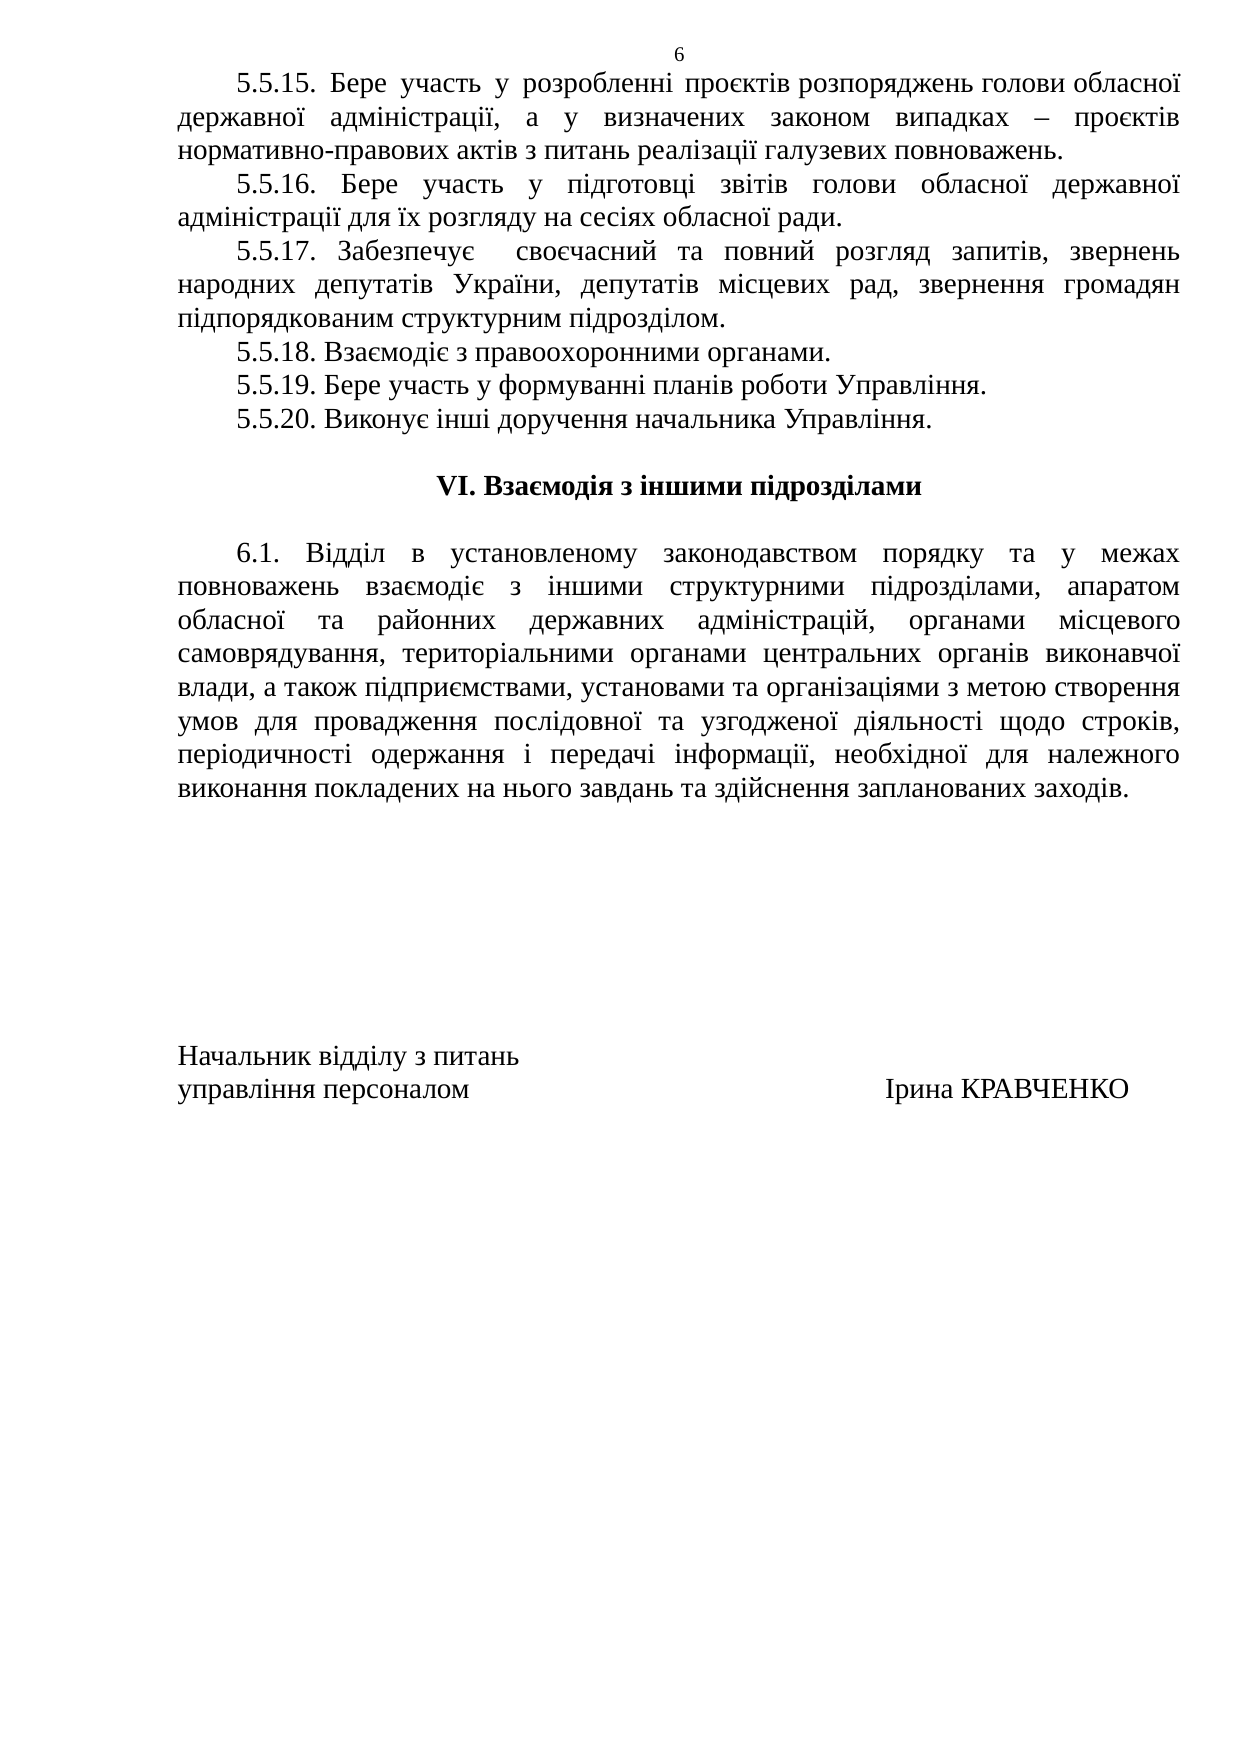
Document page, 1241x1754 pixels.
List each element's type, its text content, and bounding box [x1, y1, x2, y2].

text VI. Взаємодія з іншими підрозділами [177, 468, 1181, 501]
text управління персоналом Ірина КРАВЧЕНКО [177, 1072, 1181, 1105]
text 6.1. Відділ в установленому законодавством порядку та у межах повноважень взаємодіє з іншими структурними підрозділами, апаратом обласної та районних державних адміністрацій, органами місцевого самоврядування, територіальними органами центральних органів виконавчої влади, а також підприємствами, установами та організаціями з метою створення умов для провадження послідовної та узгодженої діяльності щодо строків, періодичності одержання і передачі інформації, необхідної для належного виконання покладених на нього завдань та здійснення запланованих заходів. [177, 535, 1181, 803]
text 5.5.20. Виконує інші доручення начальника Управління. [177, 401, 1181, 434]
text 5.5.15. Бере участь у розробленні проєктів розпоряджень голови обласної державної адміністрації, а у визначених законом випадках – проєктів нормативно-правових актів з питань реалізації галузевих повноважень. [177, 65, 1181, 166]
text Начальник відділу з питань [177, 1038, 1181, 1072]
text 5.5.17. Забезпечує своєчасний та повний розгляд запитів, звернень народних депутатів України, депутатів місцевих рад, звернення громадян підпорядкованим структурним підрозділом. [177, 233, 1181, 334]
text 5.5.19. Бере участь у формуванні планів роботи Управління. [177, 367, 1181, 401]
text 5.5.16. Бере участь у підготовці звітів голови обласної державної адміністрації для їх розгляду на сесіях обласної ради. [177, 166, 1181, 233]
text 5.5.18. Взаємодіє з правоохоронними органами. [177, 334, 1181, 367]
